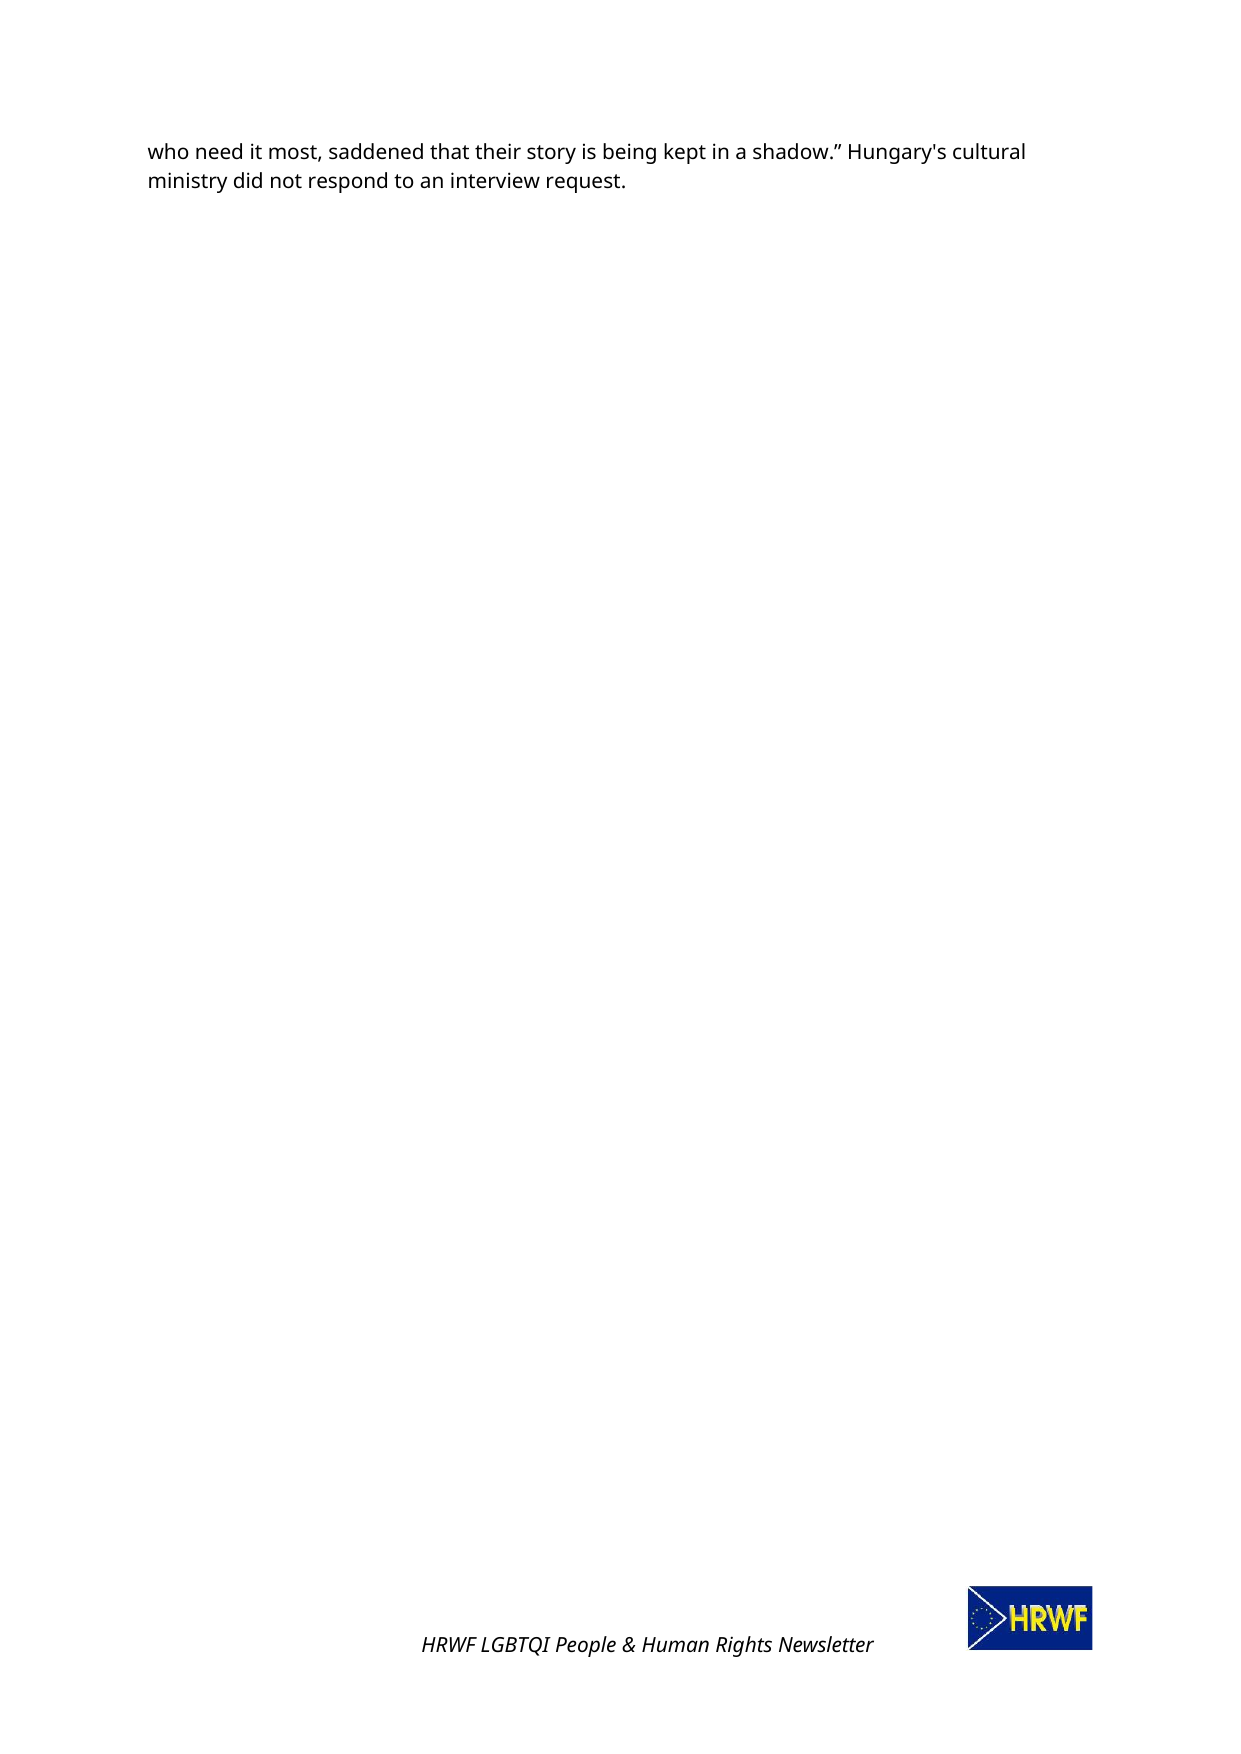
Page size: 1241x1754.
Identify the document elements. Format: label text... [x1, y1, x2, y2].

picture [965, 1586, 1093, 1651]
